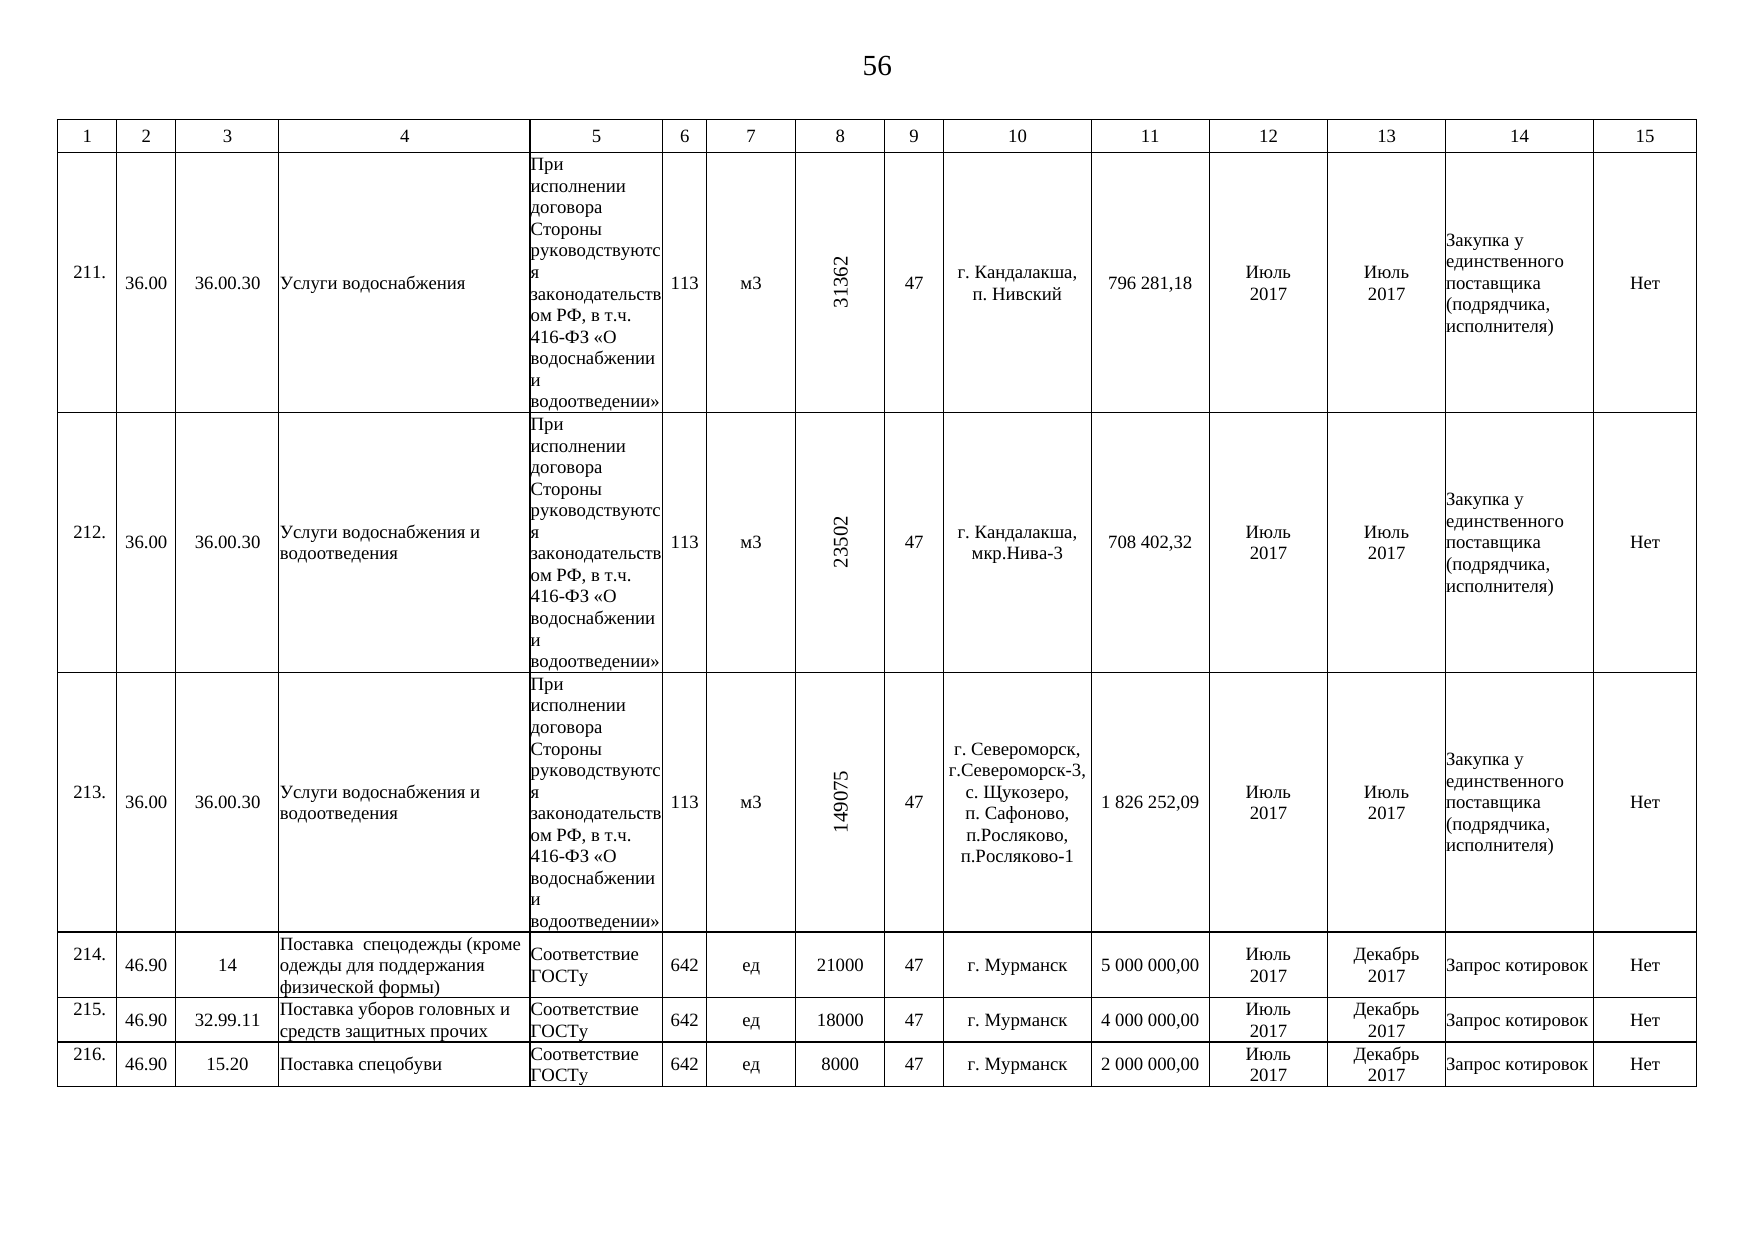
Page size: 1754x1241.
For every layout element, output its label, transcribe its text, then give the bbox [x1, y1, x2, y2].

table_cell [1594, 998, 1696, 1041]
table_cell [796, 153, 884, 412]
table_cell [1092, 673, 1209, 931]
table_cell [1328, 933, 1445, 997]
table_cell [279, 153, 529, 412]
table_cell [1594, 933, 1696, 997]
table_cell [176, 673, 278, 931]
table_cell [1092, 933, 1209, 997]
table_header 11 [1092, 120, 1209, 152]
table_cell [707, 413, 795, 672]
table_header 5 [531, 120, 662, 152]
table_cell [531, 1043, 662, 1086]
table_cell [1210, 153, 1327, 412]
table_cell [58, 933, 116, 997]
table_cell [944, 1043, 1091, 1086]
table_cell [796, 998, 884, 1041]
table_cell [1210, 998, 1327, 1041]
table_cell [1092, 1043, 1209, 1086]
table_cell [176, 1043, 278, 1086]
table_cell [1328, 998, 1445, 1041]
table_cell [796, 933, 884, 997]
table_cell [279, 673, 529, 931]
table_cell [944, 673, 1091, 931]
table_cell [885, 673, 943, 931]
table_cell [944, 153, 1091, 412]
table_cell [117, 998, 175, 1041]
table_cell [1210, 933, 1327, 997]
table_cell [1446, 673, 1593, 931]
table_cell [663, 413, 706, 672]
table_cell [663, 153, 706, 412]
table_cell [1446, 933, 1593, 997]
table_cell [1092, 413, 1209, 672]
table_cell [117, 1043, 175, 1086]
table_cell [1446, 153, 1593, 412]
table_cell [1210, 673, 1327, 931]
table_header 9 [885, 120, 943, 152]
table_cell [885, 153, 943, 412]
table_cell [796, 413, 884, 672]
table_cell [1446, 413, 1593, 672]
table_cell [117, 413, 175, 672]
table_header 13 [1328, 120, 1445, 152]
table_header 10 [944, 120, 1091, 152]
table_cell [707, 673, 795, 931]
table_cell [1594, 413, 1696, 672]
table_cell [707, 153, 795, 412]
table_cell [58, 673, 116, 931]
table_header 6 [663, 120, 706, 152]
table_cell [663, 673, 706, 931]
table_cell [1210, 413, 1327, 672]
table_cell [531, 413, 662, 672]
table_header 4 [279, 120, 529, 152]
table_header 15 [1594, 120, 1696, 152]
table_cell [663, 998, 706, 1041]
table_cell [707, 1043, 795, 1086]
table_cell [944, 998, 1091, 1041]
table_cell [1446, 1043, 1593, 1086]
table_header 8 [796, 120, 884, 152]
table_header 14 [1446, 120, 1593, 152]
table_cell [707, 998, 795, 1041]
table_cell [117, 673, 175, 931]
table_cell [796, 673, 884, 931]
table_header 3 [176, 120, 278, 152]
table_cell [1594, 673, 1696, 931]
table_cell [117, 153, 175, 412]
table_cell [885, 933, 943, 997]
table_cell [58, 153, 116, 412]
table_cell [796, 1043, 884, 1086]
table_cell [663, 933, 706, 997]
table_header 12 [1210, 120, 1327, 152]
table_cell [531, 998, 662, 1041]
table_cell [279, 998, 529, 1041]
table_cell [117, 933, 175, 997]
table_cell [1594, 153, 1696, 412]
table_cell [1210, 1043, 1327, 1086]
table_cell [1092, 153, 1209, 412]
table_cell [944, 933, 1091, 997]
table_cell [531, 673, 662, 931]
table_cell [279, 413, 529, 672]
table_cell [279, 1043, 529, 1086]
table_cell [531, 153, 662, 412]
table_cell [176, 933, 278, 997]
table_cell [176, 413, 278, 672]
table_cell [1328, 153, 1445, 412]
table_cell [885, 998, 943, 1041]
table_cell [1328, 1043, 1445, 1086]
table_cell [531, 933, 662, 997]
table_header 7 [707, 120, 795, 152]
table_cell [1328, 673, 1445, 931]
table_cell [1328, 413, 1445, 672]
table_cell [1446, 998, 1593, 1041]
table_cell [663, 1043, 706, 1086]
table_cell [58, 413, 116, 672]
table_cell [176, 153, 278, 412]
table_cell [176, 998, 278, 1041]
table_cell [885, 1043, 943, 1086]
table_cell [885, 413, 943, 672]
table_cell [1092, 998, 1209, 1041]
table_header 2 [117, 120, 175, 152]
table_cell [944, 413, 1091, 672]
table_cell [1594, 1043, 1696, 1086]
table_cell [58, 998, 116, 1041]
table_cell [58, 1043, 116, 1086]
table_header 1 [58, 120, 116, 152]
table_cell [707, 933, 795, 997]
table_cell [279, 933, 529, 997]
